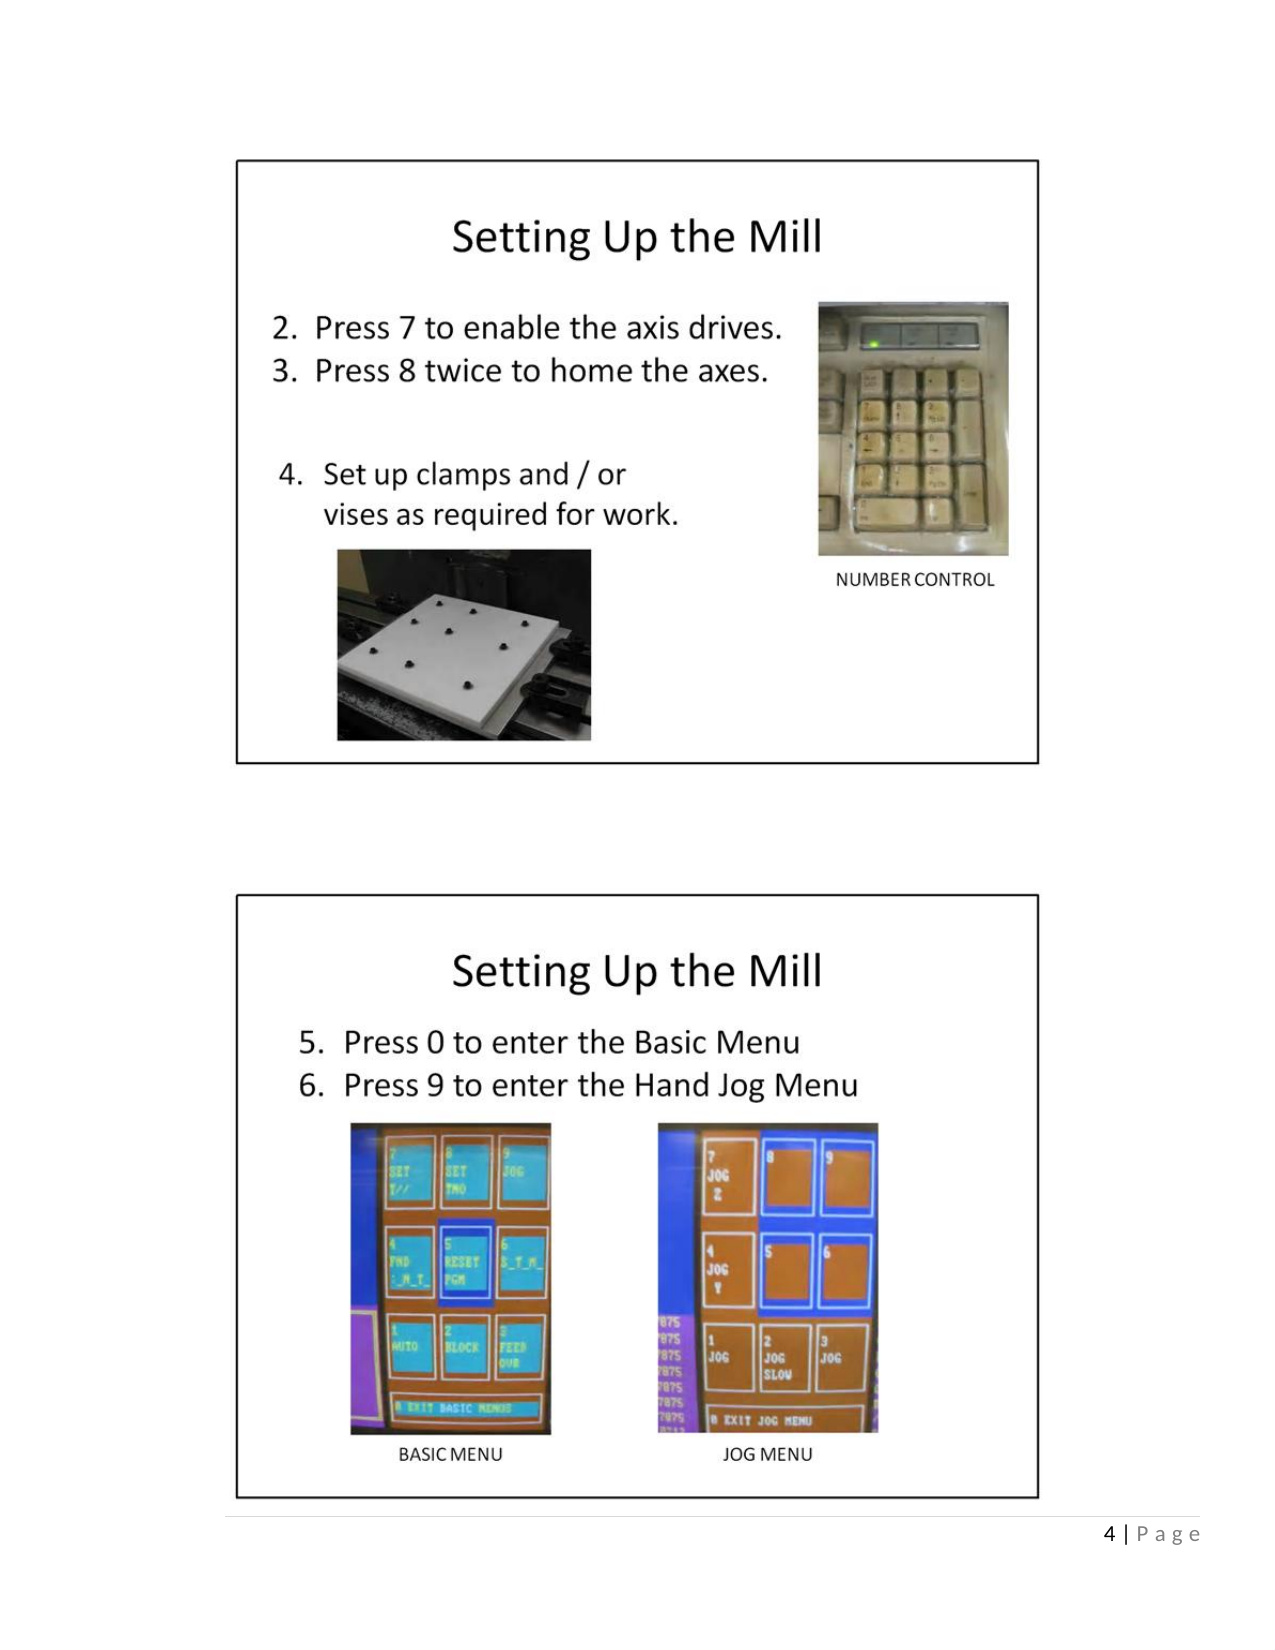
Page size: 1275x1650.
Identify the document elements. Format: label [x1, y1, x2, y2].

picture [225, 150, 1054, 1501]
